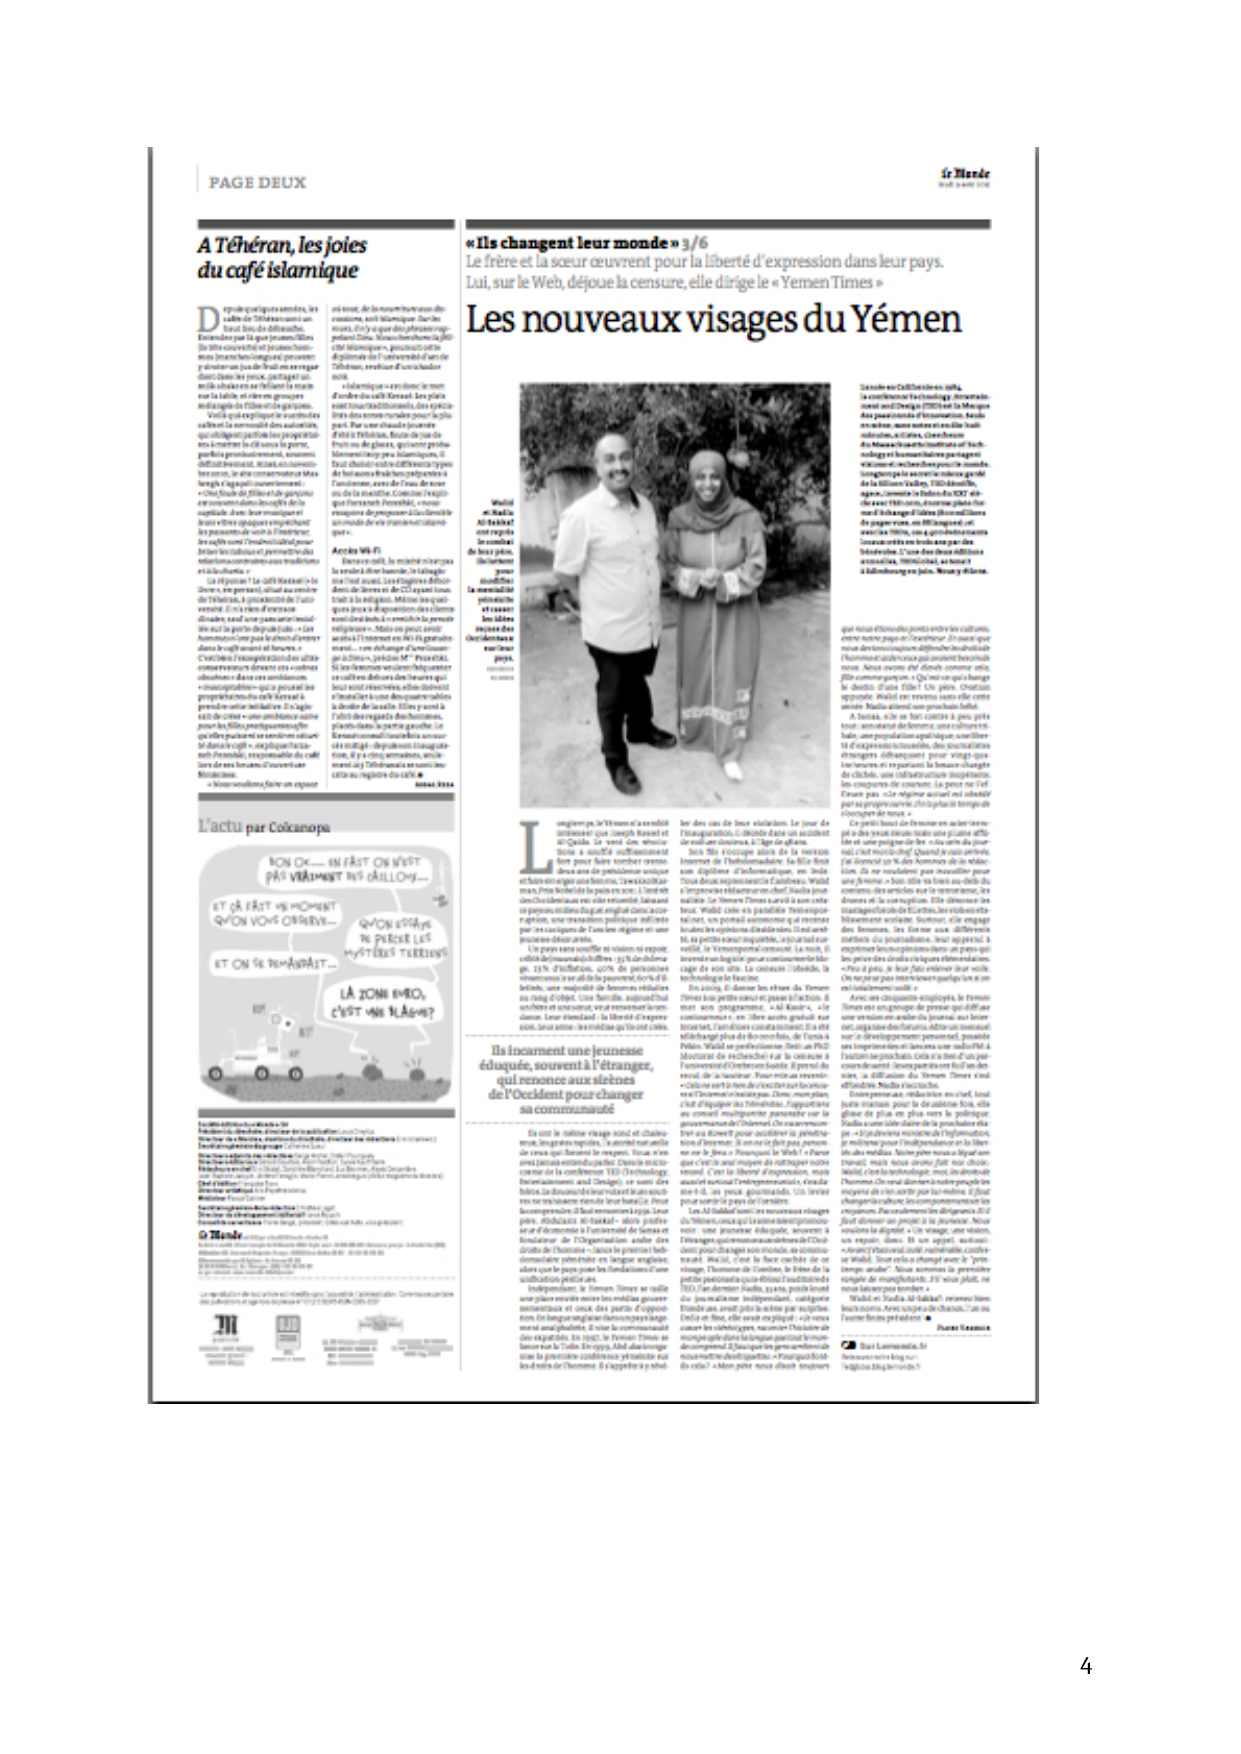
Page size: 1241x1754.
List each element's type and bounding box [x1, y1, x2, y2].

picture [147, 147, 1040, 1404]
